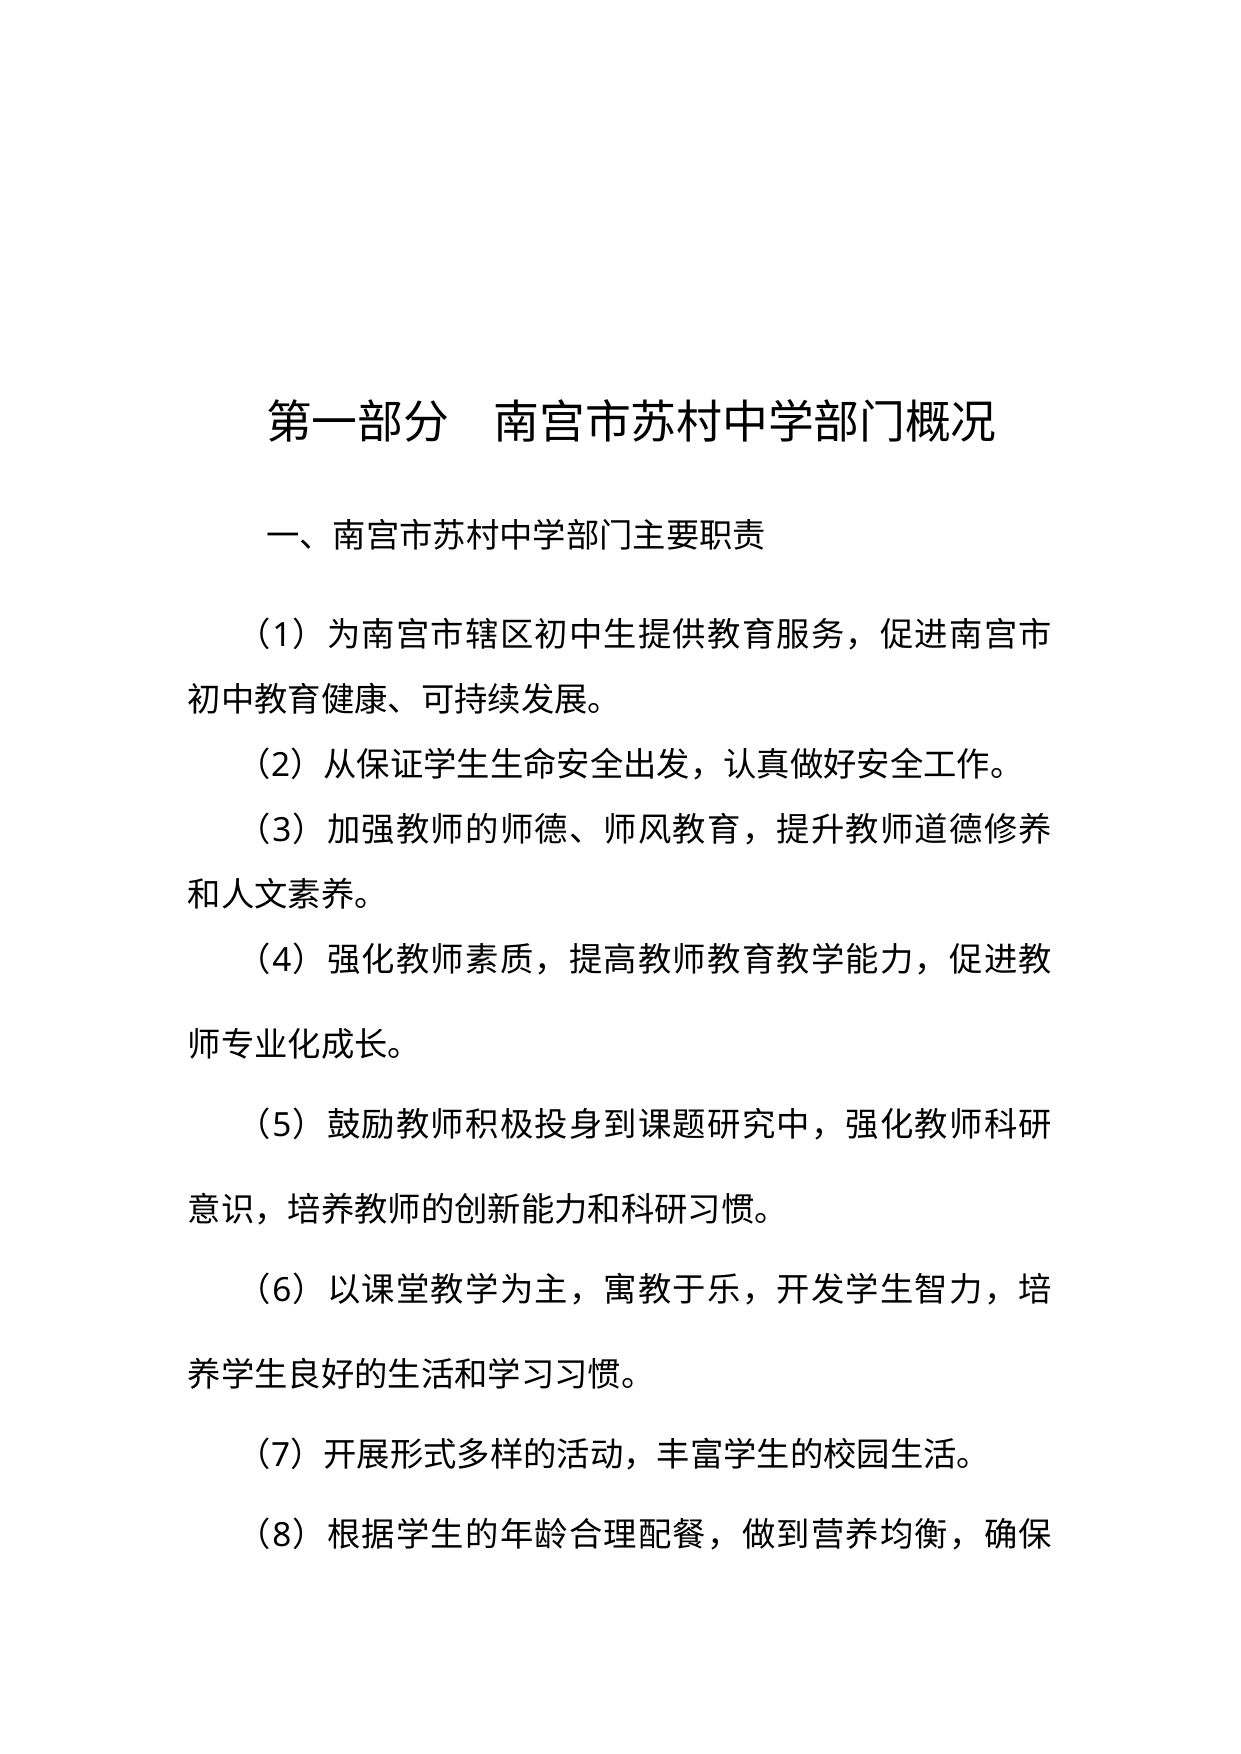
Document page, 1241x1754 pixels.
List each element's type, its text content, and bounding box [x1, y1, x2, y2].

text （6）以课堂教学为主，寓教于乐，开发学生智力，培养学生良好的生活和学习习惯。 [187, 1254, 1053, 1404]
text （3）加强教师的师德、师风教育，提升教师道德修养和人文素养。 [187, 794, 1053, 924]
text 一、南宫市苏村中学部门主要职责 [266, 501, 1055, 566]
text 第一部分 南宫市苏村中学部门概况 [208, 371, 1055, 468]
text （7）开展形式多样的活动，丰富学生的校园生活。 [187, 1419, 1053, 1484]
text （1）为南宫市辖区初中生提供教育服务，促进南宫市初中教育健康、可持续发展。 [187, 599, 1053, 729]
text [187, 1499, 1053, 1564]
text （2）从保证学生生命安全出发，认真做好安全工作。 [187, 729, 1053, 794]
text （4）强化教师素质，提高教师教育教学能力，促进教师专业化成长。 [187, 924, 1053, 1074]
text （5）鼓励教师积极投身到课题研究中，强化教师科研意识，培养教师的创新能力和科研习惯。 [187, 1089, 1053, 1239]
